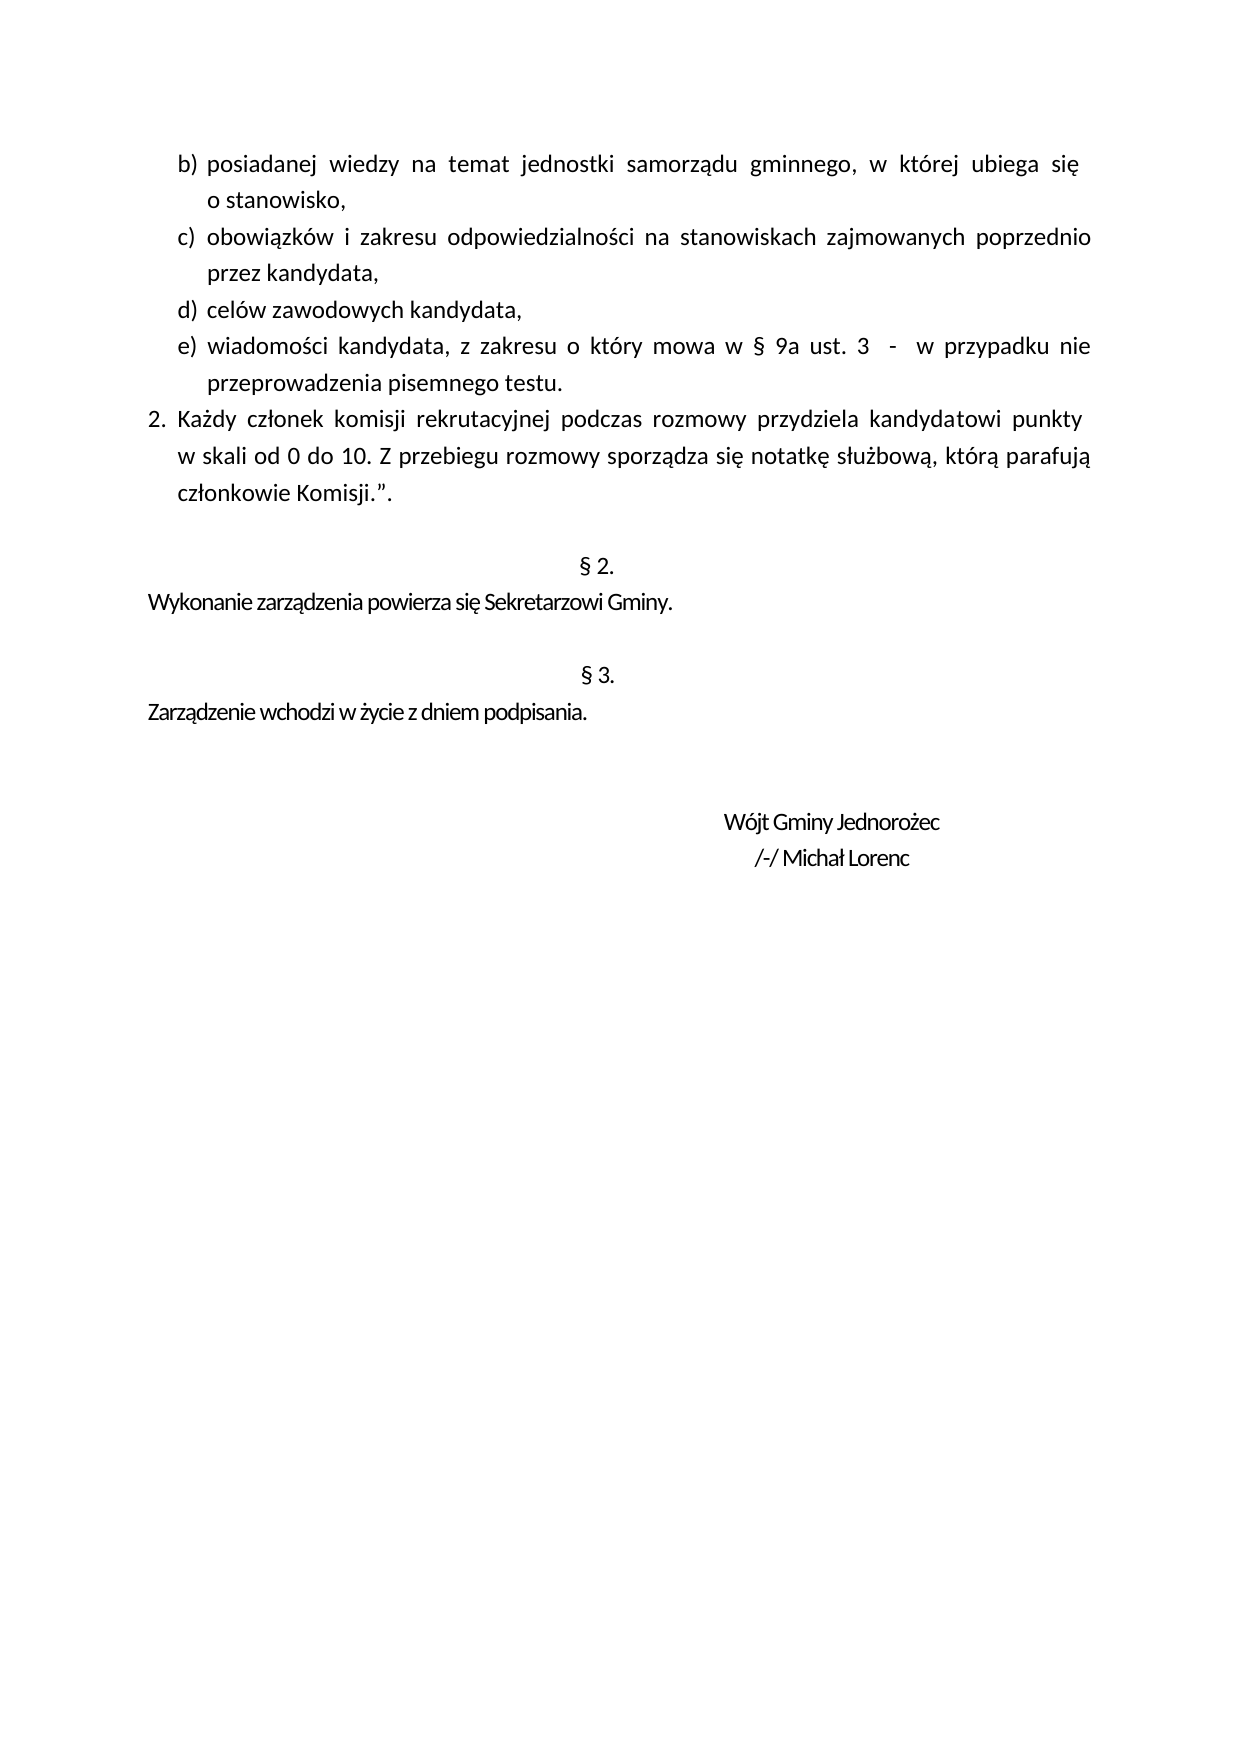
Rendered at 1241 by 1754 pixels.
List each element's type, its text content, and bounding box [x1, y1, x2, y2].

text § 3. [580, 659, 1093, 690]
text d) celów zawodowych kandydata, [177, 294, 1093, 324]
text 2. Każdy członek komisji rekrutacyjnej podczas rozmowy przydziela kandydatowi punkty w skali od 0 do 10. Z przebiegu rozmowy sporządza się notatkę służbową, którą parafują członkowie Komisji.”. [148, 404, 1093, 507]
text Wójt Gminy Jednorożec [723, 806, 1093, 836]
text /-/ Michał Lorenc [723, 842, 1093, 873]
text § 2. [579, 550, 1093, 580]
text Wykonanie zarządzenia powierza się Sekretarzowi Gminy. [148, 586, 703, 617]
text Zarządzenie wchodzi w życie z dniem podpisania. [148, 696, 664, 727]
text c) obowiązków i zakresu odpowiedzialności na stanowiskach zajmowanych poprzednio przez kandydata, [177, 221, 1093, 288]
text e) wiadomości kandydata, z zakresu o który mowa w § 9a ust. 3 - w przypadku nie przeprowadzenia pisemnego testu. [177, 331, 1093, 398]
text b) posiadanej wiedzy na temat jednostki samorządu gminnego, w której ubiega się o stanowisko, [177, 148, 1093, 215]
